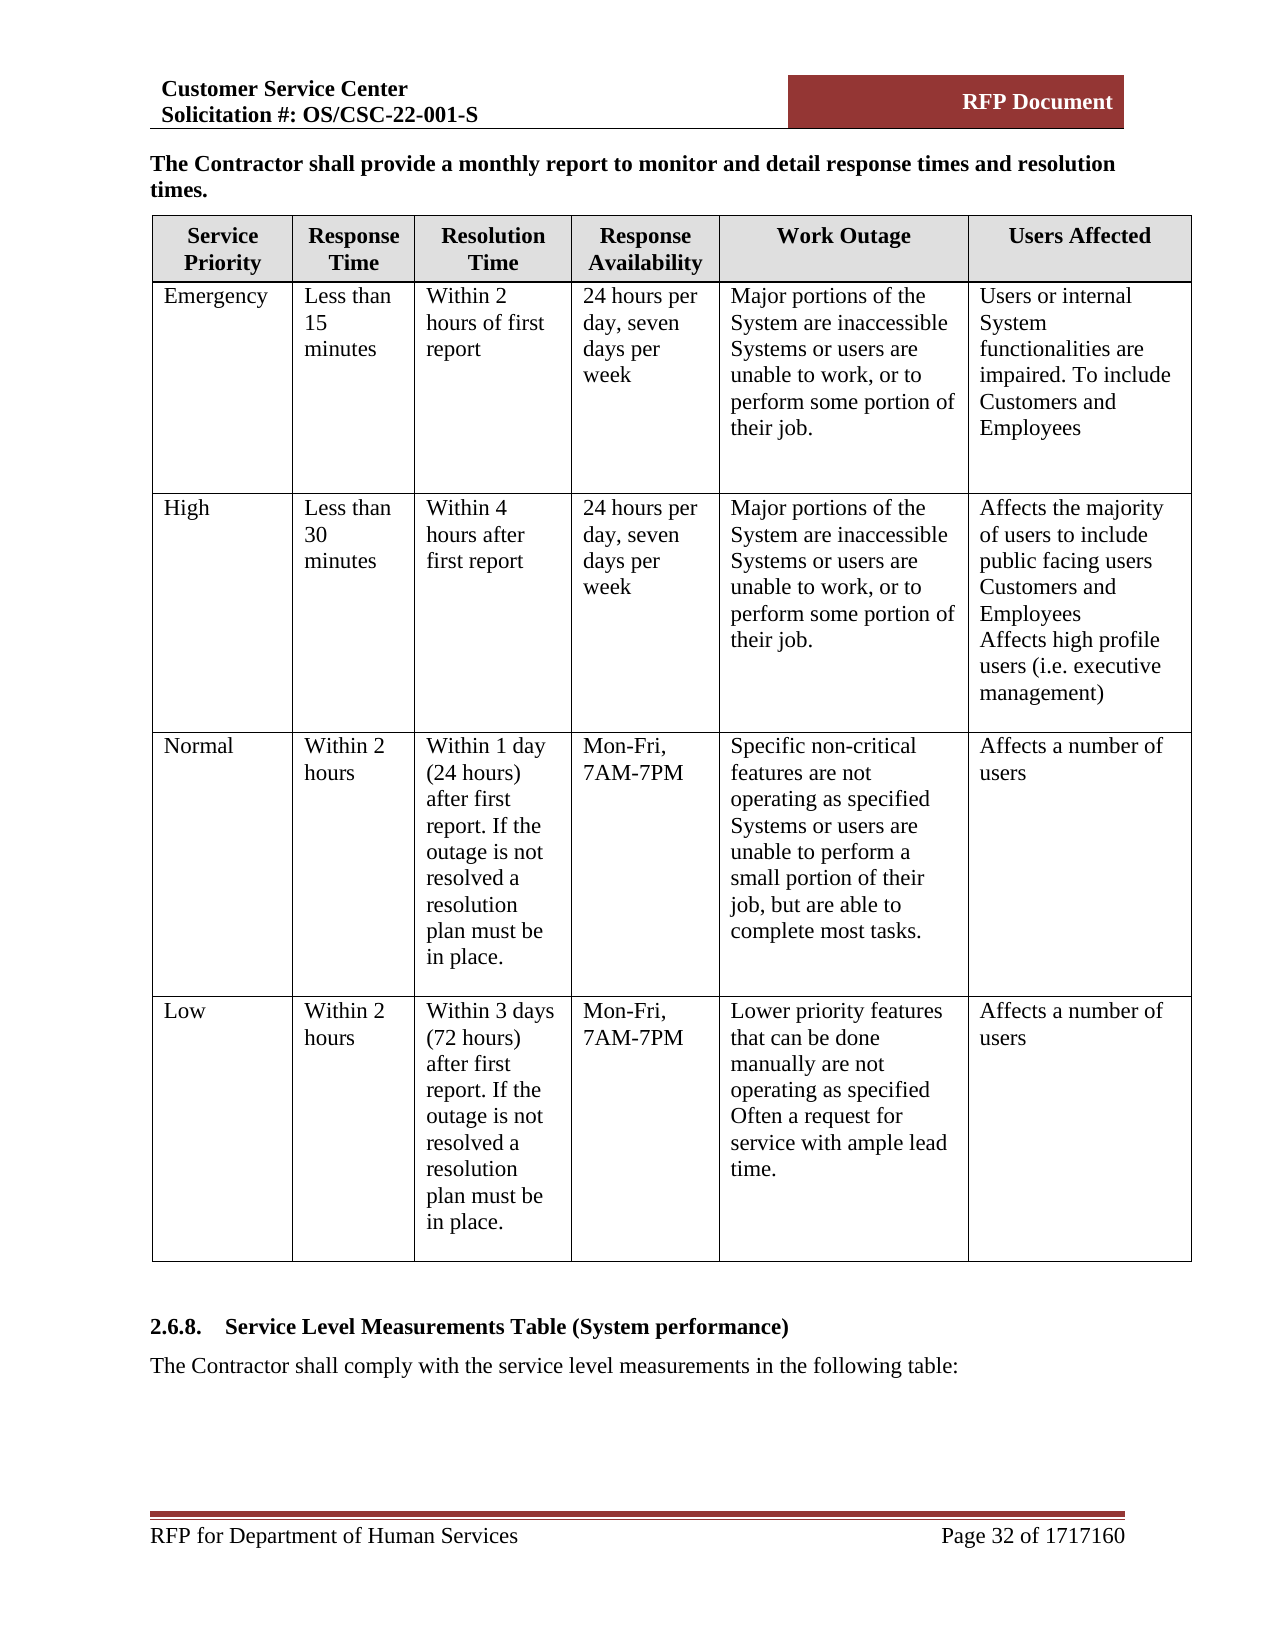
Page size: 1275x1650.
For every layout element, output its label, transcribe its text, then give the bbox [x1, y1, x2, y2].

table_cell Within 1 day (24 hours) after first report. If the outage is not resolved a resolution plan must be in place. [415, 733, 571, 996]
subtitle The Contractor shall provide a monthly report to monitor and detail response times and resolution times. [150, 150, 1125, 203]
table_cell Users or internal System functionalities are impaired. To include Customers and Employees [969, 283, 1191, 493]
table_cell Normal [153, 733, 292, 996]
subtitle Service Level Measurements Table (System performance) [150, 1313, 1125, 1339]
table_cell Specific non-critical features are not operating as specified Systems or users are unable to perform a small portion of their job, but are able to complete most tasks. [720, 733, 968, 996]
table_header Response Time [293, 216, 414, 281]
table_cell Affects a number of users [969, 997, 1191, 1261]
table_cell Affects a number of users [969, 733, 1191, 996]
table_cell Less than 30 minutes [293, 494, 414, 732]
table_cell Less than 15 minutes [293, 283, 414, 493]
table_cell Within 2 hours [293, 997, 414, 1261]
table_cell High [153, 494, 292, 732]
table_header Users Affected [969, 216, 1191, 281]
table_cell Within 3 days (72 hours) after first report. If the outage is not resolved a resolution plan must be in place. [415, 997, 571, 1261]
table_cell Major portions of the System are inaccessible Systems or users are unable to work, or to perform some portion of their job. [720, 283, 968, 493]
table_header Work Outage [720, 216, 968, 281]
table_cell Within 2 hours of first report [415, 283, 571, 493]
table_cell Low [153, 997, 292, 1261]
text The Contractor shall comply with the service level measurements in the following table: [150, 1352, 1125, 1378]
table_cell Affects the majority of users to include public facing users Customers and Employees Affects high profile users (i.e. executive management) [969, 494, 1191, 732]
table_cell Emergency [153, 283, 292, 493]
table_cell Within 4 hours after first report [415, 494, 571, 732]
table_header Service Priority [153, 216, 292, 281]
table_header Resolution Time [415, 216, 571, 281]
table_header Response Availability [572, 216, 719, 281]
table_cell Lower priority features that can be done manually are not operating as specified Often a request for service with ample lead time. [720, 997, 968, 1261]
table_cell Within 2 hours [293, 733, 414, 996]
table_cell Mon-Fri, 7AM-7PM [572, 997, 719, 1261]
table_cell Major portions of the System are inaccessible Systems or users are unable to work, or to perform some portion of their job. [720, 494, 968, 732]
table_cell 24 hours per day, seven days per week [572, 283, 719, 493]
table_cell Mon-Fri, 7AM-7PM [572, 733, 719, 996]
table_cell 24 hours per day, seven days per week [572, 494, 719, 732]
